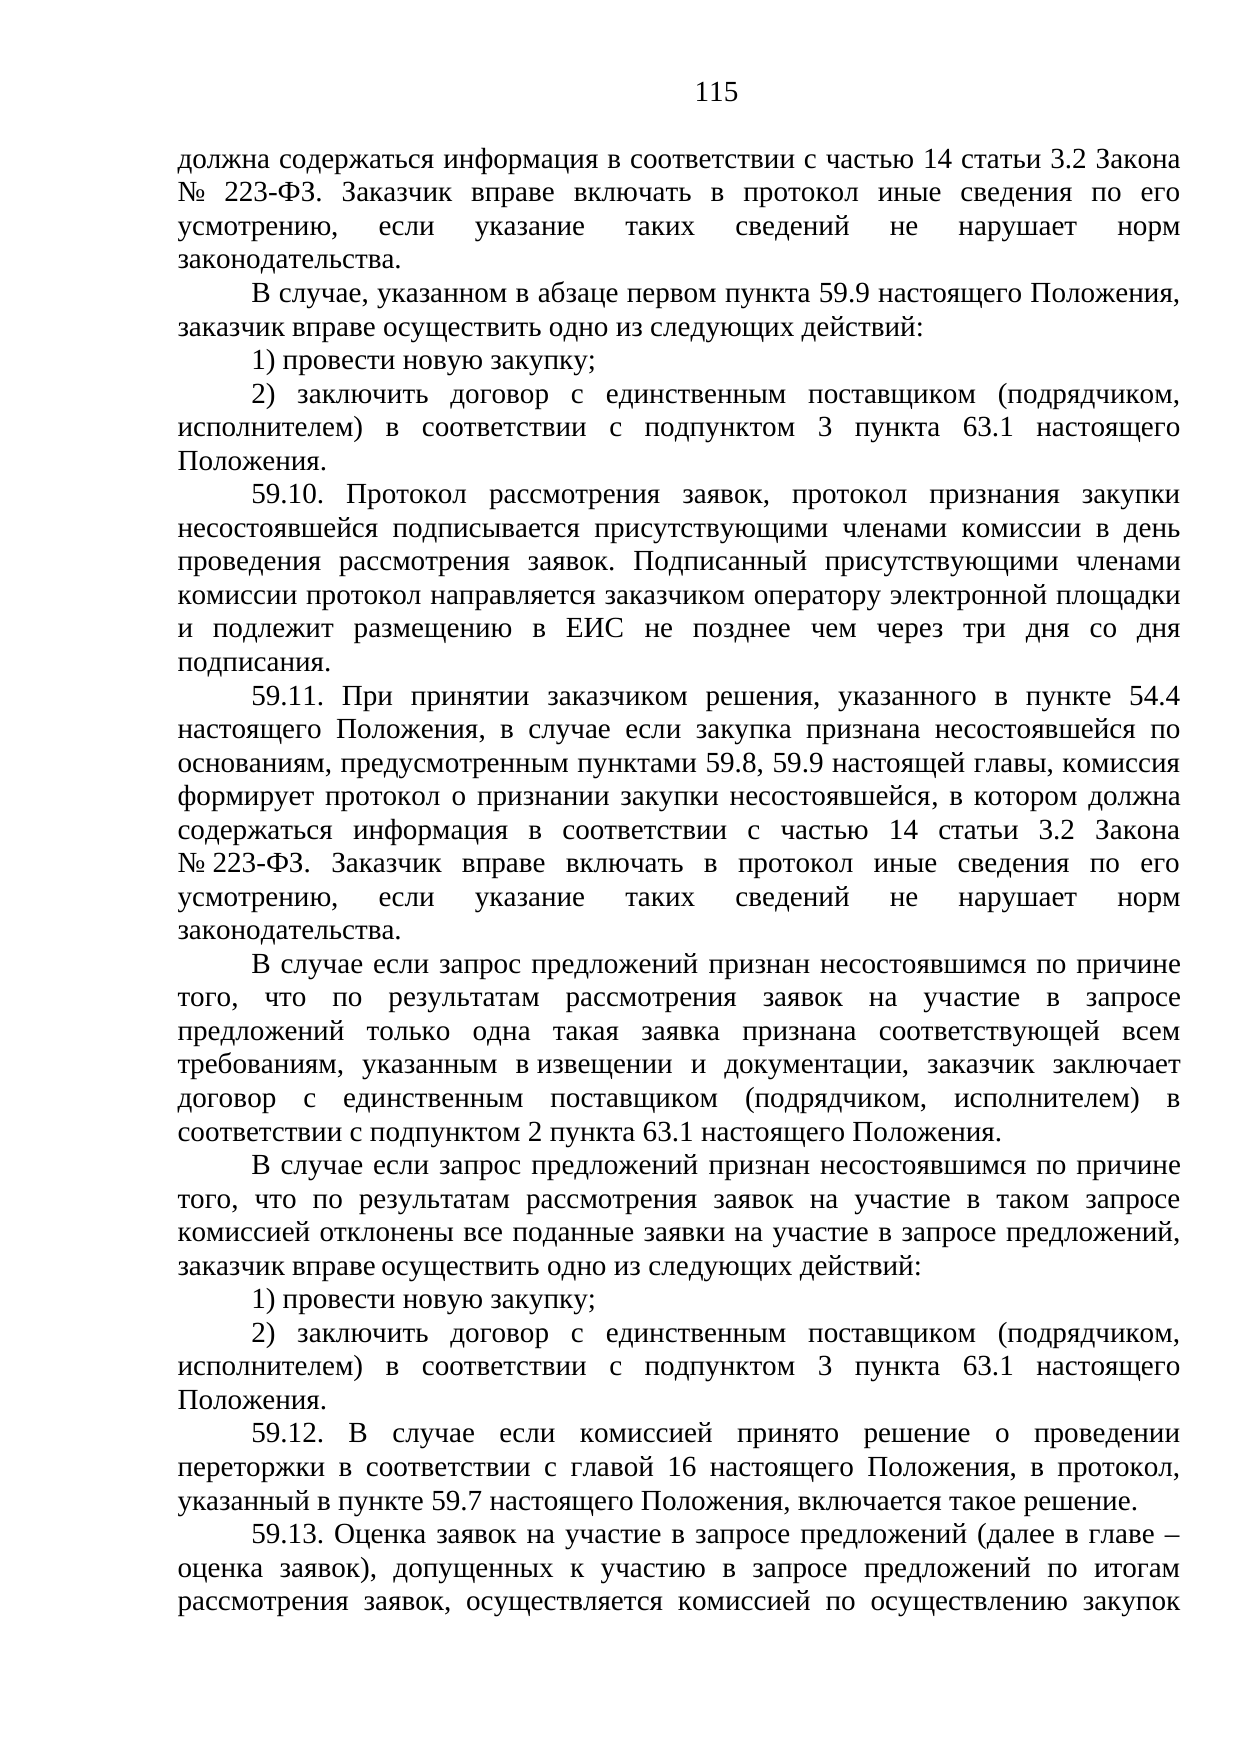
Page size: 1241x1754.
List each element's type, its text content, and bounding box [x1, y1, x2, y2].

text 1) провести новую закупку; [177, 342, 1181, 376]
text 1) провести новую закупку; [177, 1281, 1181, 1315]
text 2) заключить договор с единственным поставщиком (подрядчиком, исполнителем) в соответствии с подпунктом 3 пункта 63.1 настоящего Положения. [177, 376, 1181, 476]
text 59.12. В случае если комиссией принято решение о проведении переторжки в соответствии с главой 16 настоящего Положения, в протокол, указанный в пункте 59.7 настоящего Положения, включается такое решение. [177, 1416, 1181, 1516]
text 59.10. Протокол рассмотрения заявок, протокол признания закупки несостоявшейся подписывается присутствующими членами комиссии в день проведения рассмотрения заявок. Подписанный присутствующими членами комиссии протокол направляется заказчиком оператору электронной площадки и подлежит размещению в ЕИС не позднее чем через три дня со дня подписания. [177, 476, 1181, 678]
text В случае если запрос предложений признан несостоявшимся по причине того, что по результатам рассмотрения заявок на участие в таком запросе комиссией отклонены все поданные заявки на участие в запросе предложений, заказчик вправе осуществить одно из следующих действий: [177, 1147, 1181, 1281]
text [177, 141, 1181, 275]
text В случае, указанном в абзаце первом пункта 59.9 настоящего Положения, заказчик вправе осуществить одно из следующих действий: [177, 275, 1181, 342]
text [177, 1516, 1181, 1617]
text 59.11. При принятии заказчиком решения, указанного в пункте 54.4 настоящего Положения, в случае если закупка признана несостоявшейся по основаниям, предусмотренным пунктами 59.8, 59.9 настоящей главы, комиссия формирует протокол о признании закупки несостоявшейся, в котором должна содержаться информация в соответствии с частью 14 статьи 3.2 Закона № 223-ФЗ. Заказчик вправе включать в протокол иные сведения по его усмотрению, если указание таких сведений не нарушает норм законодательства. [177, 678, 1181, 946]
text 2) заключить договор с единственным поставщиком (подрядчиком, исполнителем) в соответствии с подпунктом 3 пункта 63.1 настоящего Положения. [177, 1315, 1181, 1416]
text В случае если запрос предложений признан несостоявшимся по причине того, что по результатам рассмотрения заявок на участие в запросе предложений только одна такая заявка признана соответствующей всем требованиям, указанным в извещении и документации, заказчик заключает договор с единственным поставщиком (подрядчиком, исполнителем) в соответствии с подпунктом 2 пункта 63.1 настоящего Положения. [177, 946, 1181, 1147]
